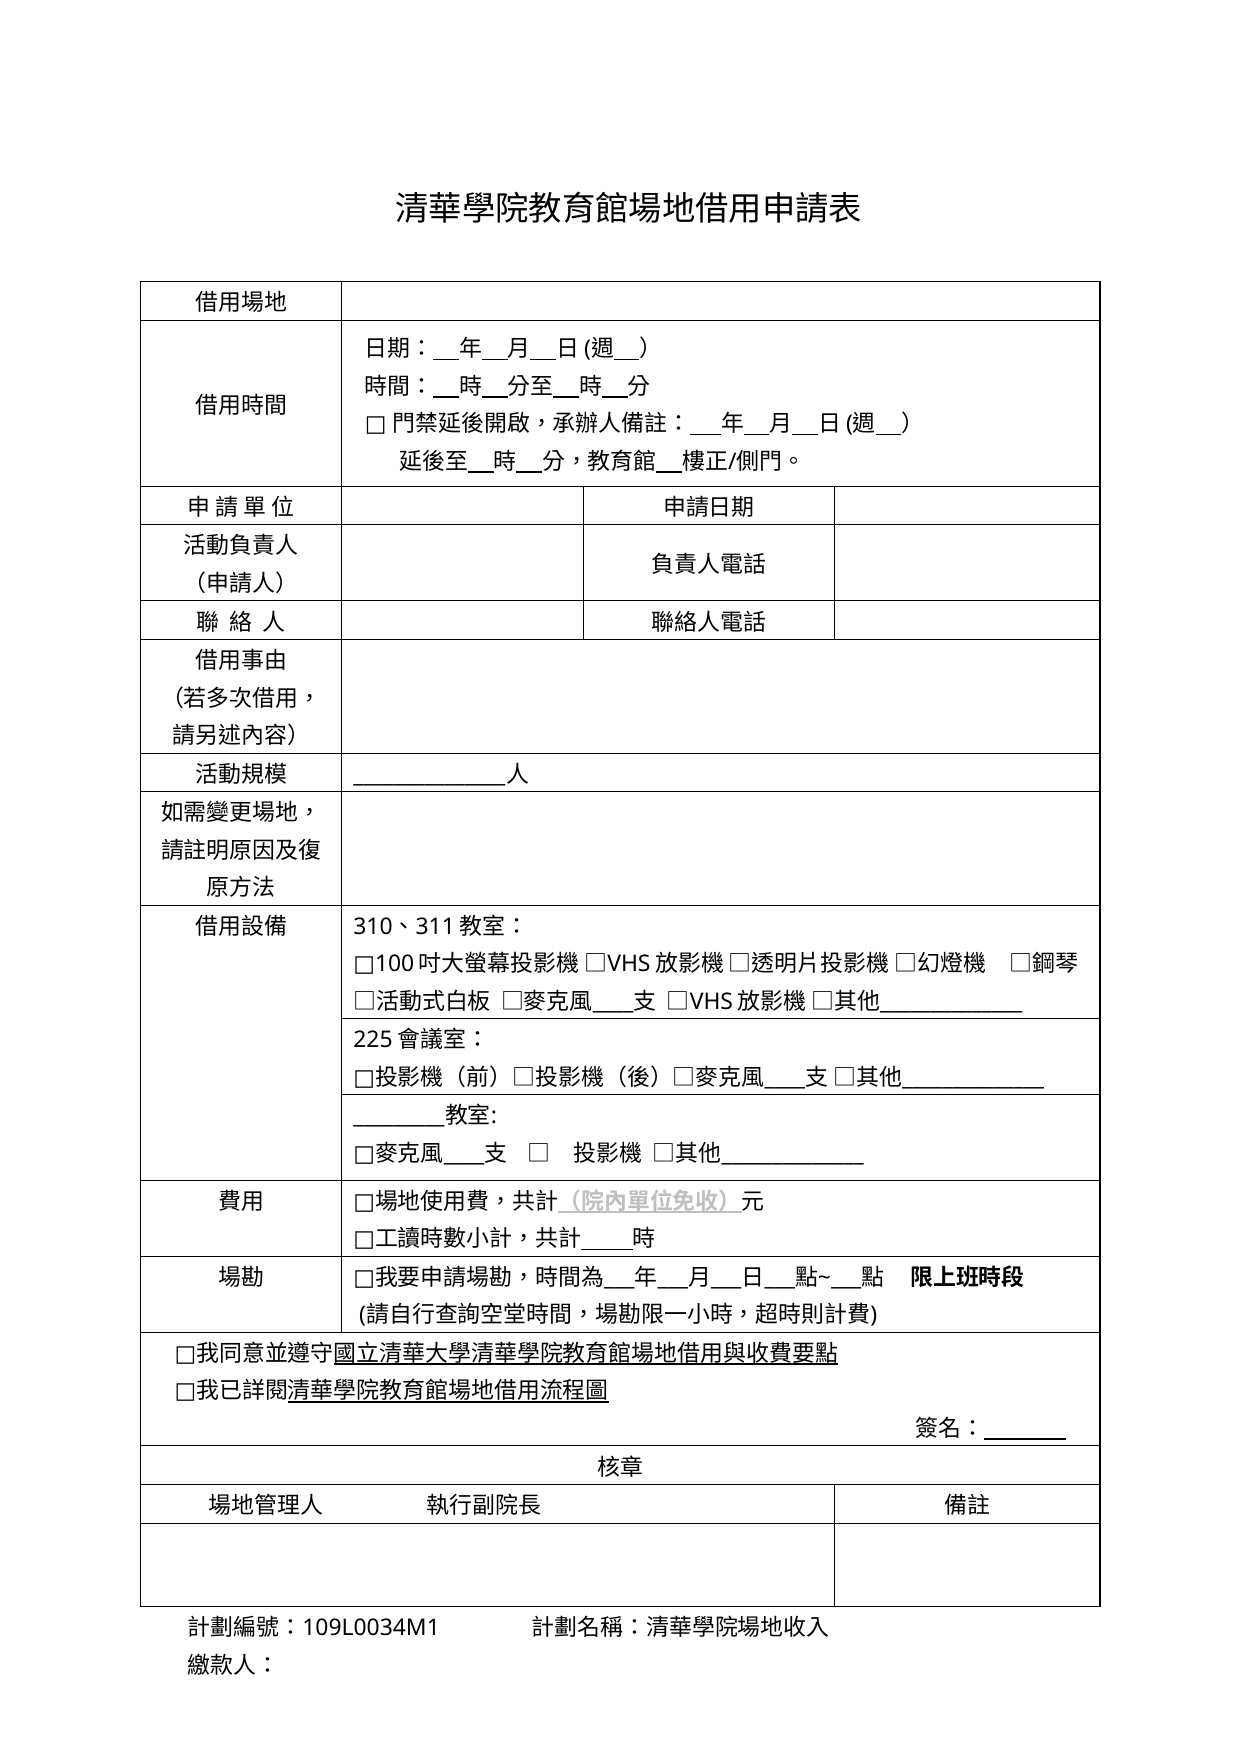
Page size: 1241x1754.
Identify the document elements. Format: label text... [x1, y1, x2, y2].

table_cell 借用設備 [141, 906, 341, 1180]
table_cell □場地使用費，共計（院內單位免收）元 □工讀時數小計，共計 時 [342, 1181, 1099, 1256]
table_cell 負責人電話 [584, 525, 834, 600]
table_cell 申 請 單 位 [141, 487, 341, 524]
table_cell [835, 525, 1099, 600]
table_cell [342, 525, 583, 600]
table_cell 活動規模 [141, 754, 341, 791]
table_cell 借用場地 [141, 282, 341, 319]
table_cell 活動負責人 （申請人） [141, 525, 341, 600]
table_cell _______________人 [342, 754, 1099, 791]
table_cell 備註 [835, 1485, 1099, 1522]
text 繳款人： [187, 1644, 1053, 1682]
table_cell □我要申請場勘，時間為___年___月___日___點~___點 限上班時段 (請自行查詢空堂時間，場勘限一小時，超時則計費) [342, 1257, 1099, 1332]
table_cell [342, 601, 583, 639]
table_cell 日期： 年 月 日 (週 ） 時間： 時 分至 時 分 □ 門禁延後開啟，承辦人備註： 年 月 日 (週 ） 延後至 時 分，教育館 樓正/側門。 [342, 321, 1099, 486]
table_cell 場地管理人 執行副院長 [141, 1485, 834, 1522]
table_cell [342, 640, 1099, 752]
table_cell 310、311教室： □100吋大螢幕投影機 □VHS放影機 □透明片投影機 □幻燈機 □鋼琴 □活動式白板 □麥克風____支 □VHS放影機 □其他______________ [342, 906, 1099, 1018]
table_cell 聯絡人電話 [584, 601, 834, 639]
table_cell _________教室: □麥克風____支 □ 投影機 □其他______________ [342, 1095, 1099, 1180]
table_cell 225會議室： □投影機（前）□投影機（後）□麥克風____支 □其他______________ [342, 1019, 1099, 1094]
table_cell 費用 [141, 1181, 341, 1256]
table_cell [835, 601, 1099, 639]
table_cell 借用事由 （若多次借用，請另述內容） [141, 640, 341, 752]
table_header 清華學院教育館場地借用申請表 [140, 169, 1100, 281]
table_cell 場勘 [141, 1257, 341, 1332]
table_cell [141, 1524, 834, 1606]
table_cell [835, 487, 1099, 524]
table_cell 借用時間 [141, 321, 341, 486]
table_cell [835, 1524, 1099, 1606]
table_cell 申請日期 [584, 487, 834, 524]
table_cell 核章 [141, 1446, 1099, 1484]
table_cell [342, 282, 1099, 319]
text 計劃編號：109L0034M1 計劃名稱：清華學院場地收入 [187, 1607, 1053, 1644]
table_cell 如需變更場地，請註明原因及復原方法 [141, 792, 341, 904]
table_cell 聯 絡 人 [141, 601, 341, 639]
table_cell [342, 487, 583, 524]
table_cell [342, 792, 1099, 904]
table_cell □我同意並遵守國立清華大學清華學院教育館場地借用與收費要點 □我已詳閱清華學院教育館場地借用流程圖 簽名： [141, 1333, 1099, 1445]
